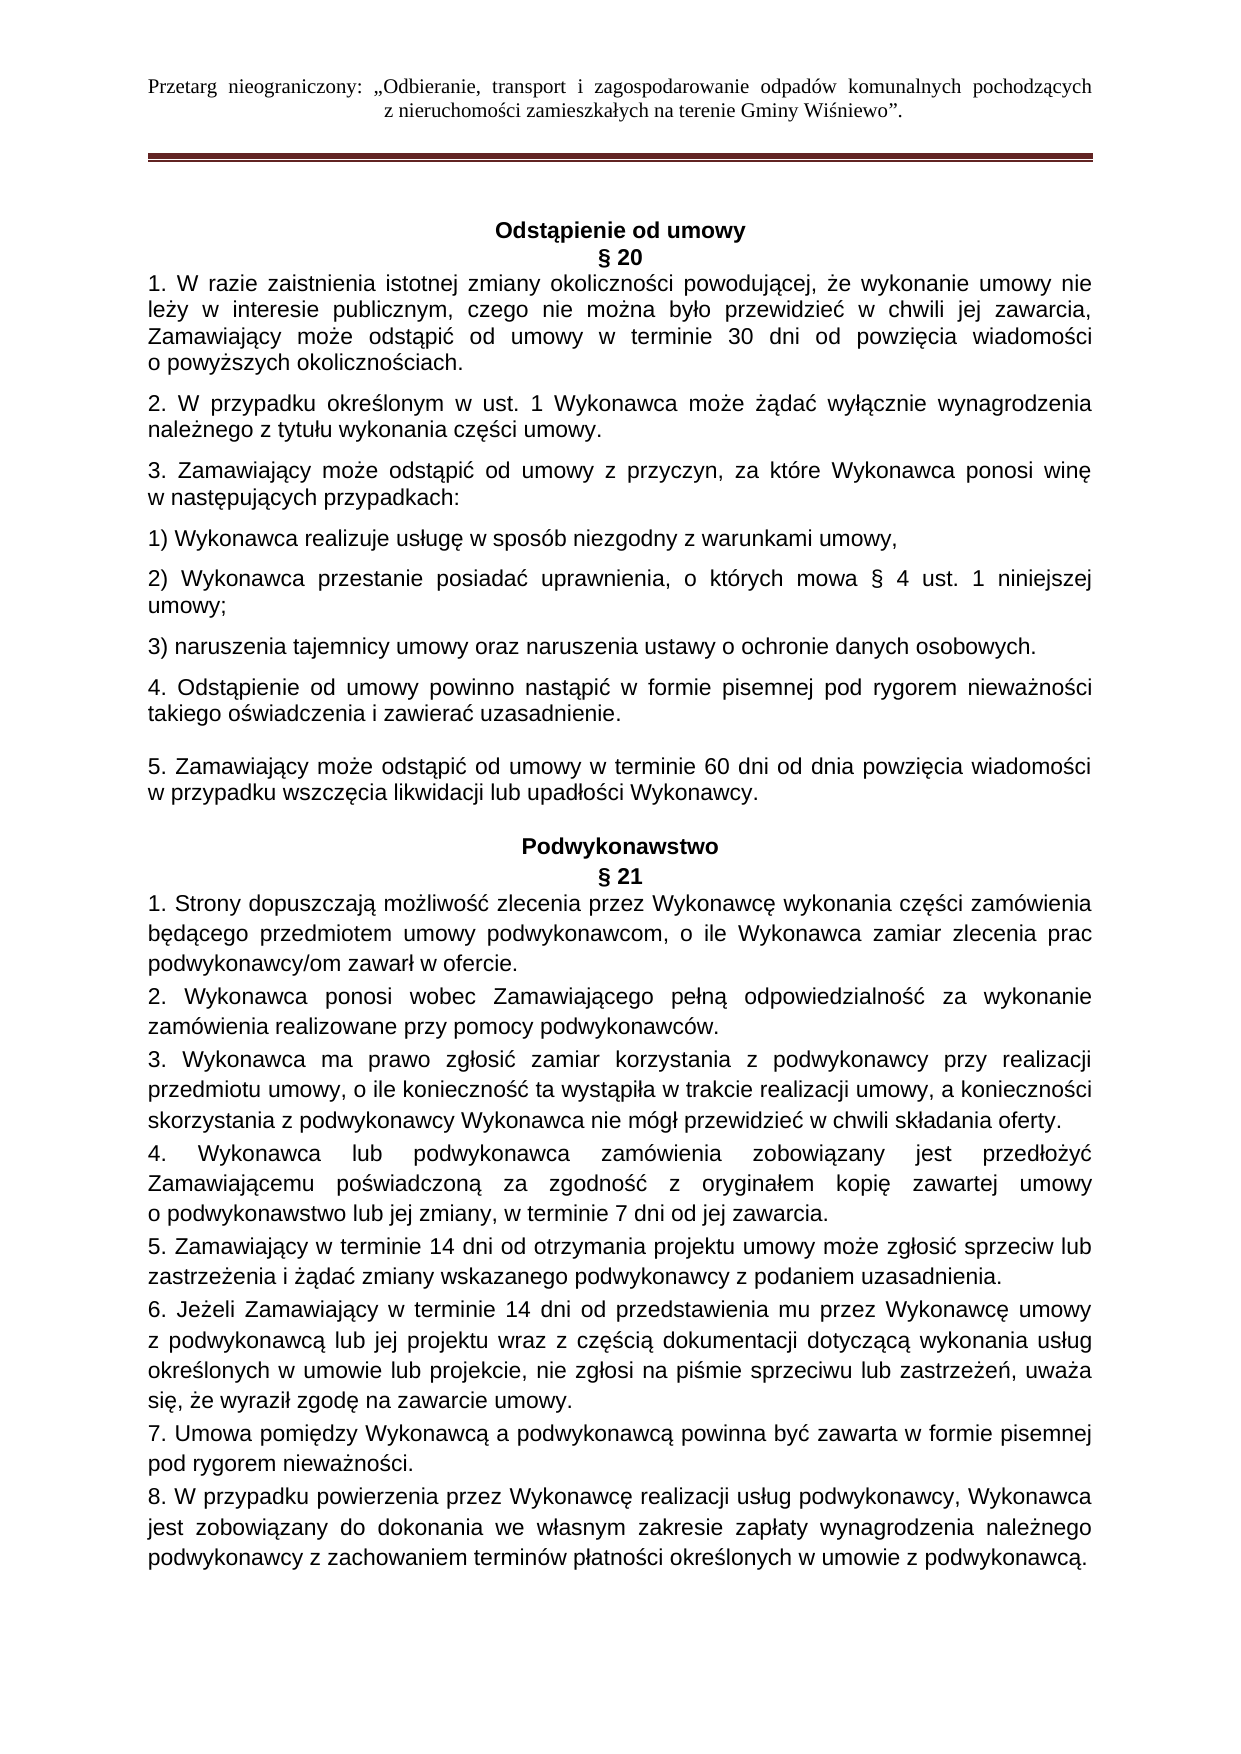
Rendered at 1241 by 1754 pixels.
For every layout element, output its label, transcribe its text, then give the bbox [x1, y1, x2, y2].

text 4. Wykonawca lub podwykonawca zamówienia zobowiązany jest przedłożyć Zamawiającemu poświadczoną za zgodność z oryginałem kopię zawartej umowy o podwykonawstwo lub jej zmiany, w terminie 7 dni od jej zawarcia. [148, 1140, 1093, 1226]
text 1. Strony dopuszczają możliwość zlecenia przez Wykonawcę wykonania części zamówienia będącego przedmiotem umowy podwykonawcom, o ile Wykonawca zamiar zlecenia prac podwykonawcy/om zawarł w ofercie. [148, 889, 1093, 976]
text 7. Umowa pomiędzy Wykonawcą a podwykonawcą powinna być zawarta w formie pisemnej pod rygorem nieważności. [148, 1420, 1093, 1477]
text 2) Wykonawca przestanie posiadać uprawnienia, o których mowa § 4 ust. 1 niniejszej umowy; [148, 565, 1093, 618]
text Odstąpienie od umowy [148, 217, 1093, 243]
text 5. Zamawiający w terminie 14 dni od otrzymania projektu umowy może zgłosić sprzeciw lub zastrzeżenia i żądać zmiany wskazanego podwykonawcy z podaniem uzasadnienia. [148, 1233, 1093, 1290]
text 4. Odstąpienie od umowy powinno nastąpić w formie pisemnej pod rygorem nieważności takiego oświadczenia i zawierać uzasadnienie. [148, 674, 1093, 726]
text 5. Zamawiający może odstąpić od umowy w terminie 60 dni od dnia powzięcia wiadomości w przypadku wszczęcia likwidacji lub upadłości Wykonawcy. [148, 753, 1093, 805]
text 6. Jeżeli Zamawiający w terminie 14 dni od przedstawienia mu przez Wykonawcę umowy z podwykonawcą lub jej projektu wraz z częścią dokumentacji dotyczącą wykonania usług określonych w umowie lub projekcie, nie zgłosi na piśmie sprzeciwu lub zastrzeżeń, uważa się, że wyraził zgodę na zawarcie umowy. [148, 1296, 1093, 1413]
text § 21 [148, 863, 1093, 889]
text 2. W przypadku określonym w ust. 1 Wykonawca może żądać wyłącznie wynagrodzenia należnego z tytułu wykonania części umowy. [148, 390, 1093, 443]
text 2. Wykonawca ponosi wobec Zamawiającego pełną odpowiedzialność za wykonanie zamówienia realizowane przy pomocy podwykonawców. [148, 983, 1093, 1039]
text 3. Zamawiający może odstąpić od umowy z przyczyn, za które Wykonawca ponosi winę w następujących przypadkach: [148, 457, 1093, 510]
text 1. W razie zaistnienia istotnej zmiany okoliczności powodującej, że wykonanie umowy nie leży w interesie publicznym, czego nie można było przewidzieć w chwili jej zawarcia, Zamawiający może odstąpić od umowy w terminie 30 dni od powzięcia wiadomości o powyższych okolicznościach. [148, 270, 1093, 375]
text § 20 [148, 243, 1093, 270]
text Podwykonawstwo [148, 833, 1093, 859]
text 1) Wykonawca realizuje usługę w sposób niezgodny z warunkami umowy, [148, 524, 1093, 551]
text 8. W przypadku powierzenia przez Wykonawcę realizacji usług podwykonawcy, Wykonawca jest zobowiązany do dokonania we własnym zakresie zapłaty wynagrodzenia należnego podwykonawcy z zachowaniem terminów płatności określonych w umowie z podwykonawcą. [148, 1483, 1093, 1570]
text 3. Wykonawca ma prawo zgłosić zamiar korzystania z podwykonawcy przy realizacji przedmiotu umowy, o ile konieczność ta wystąpiła w trakcie realizacji umowy, a konieczności skorzystania z podwykonawcy Wykonawca nie mógł przewidzieć w chwili składania oferty. [148, 1046, 1093, 1133]
text 3) naruszenia tajemnicy umowy oraz naruszenia ustawy o ochronie danych osobowych. [148, 633, 1093, 659]
